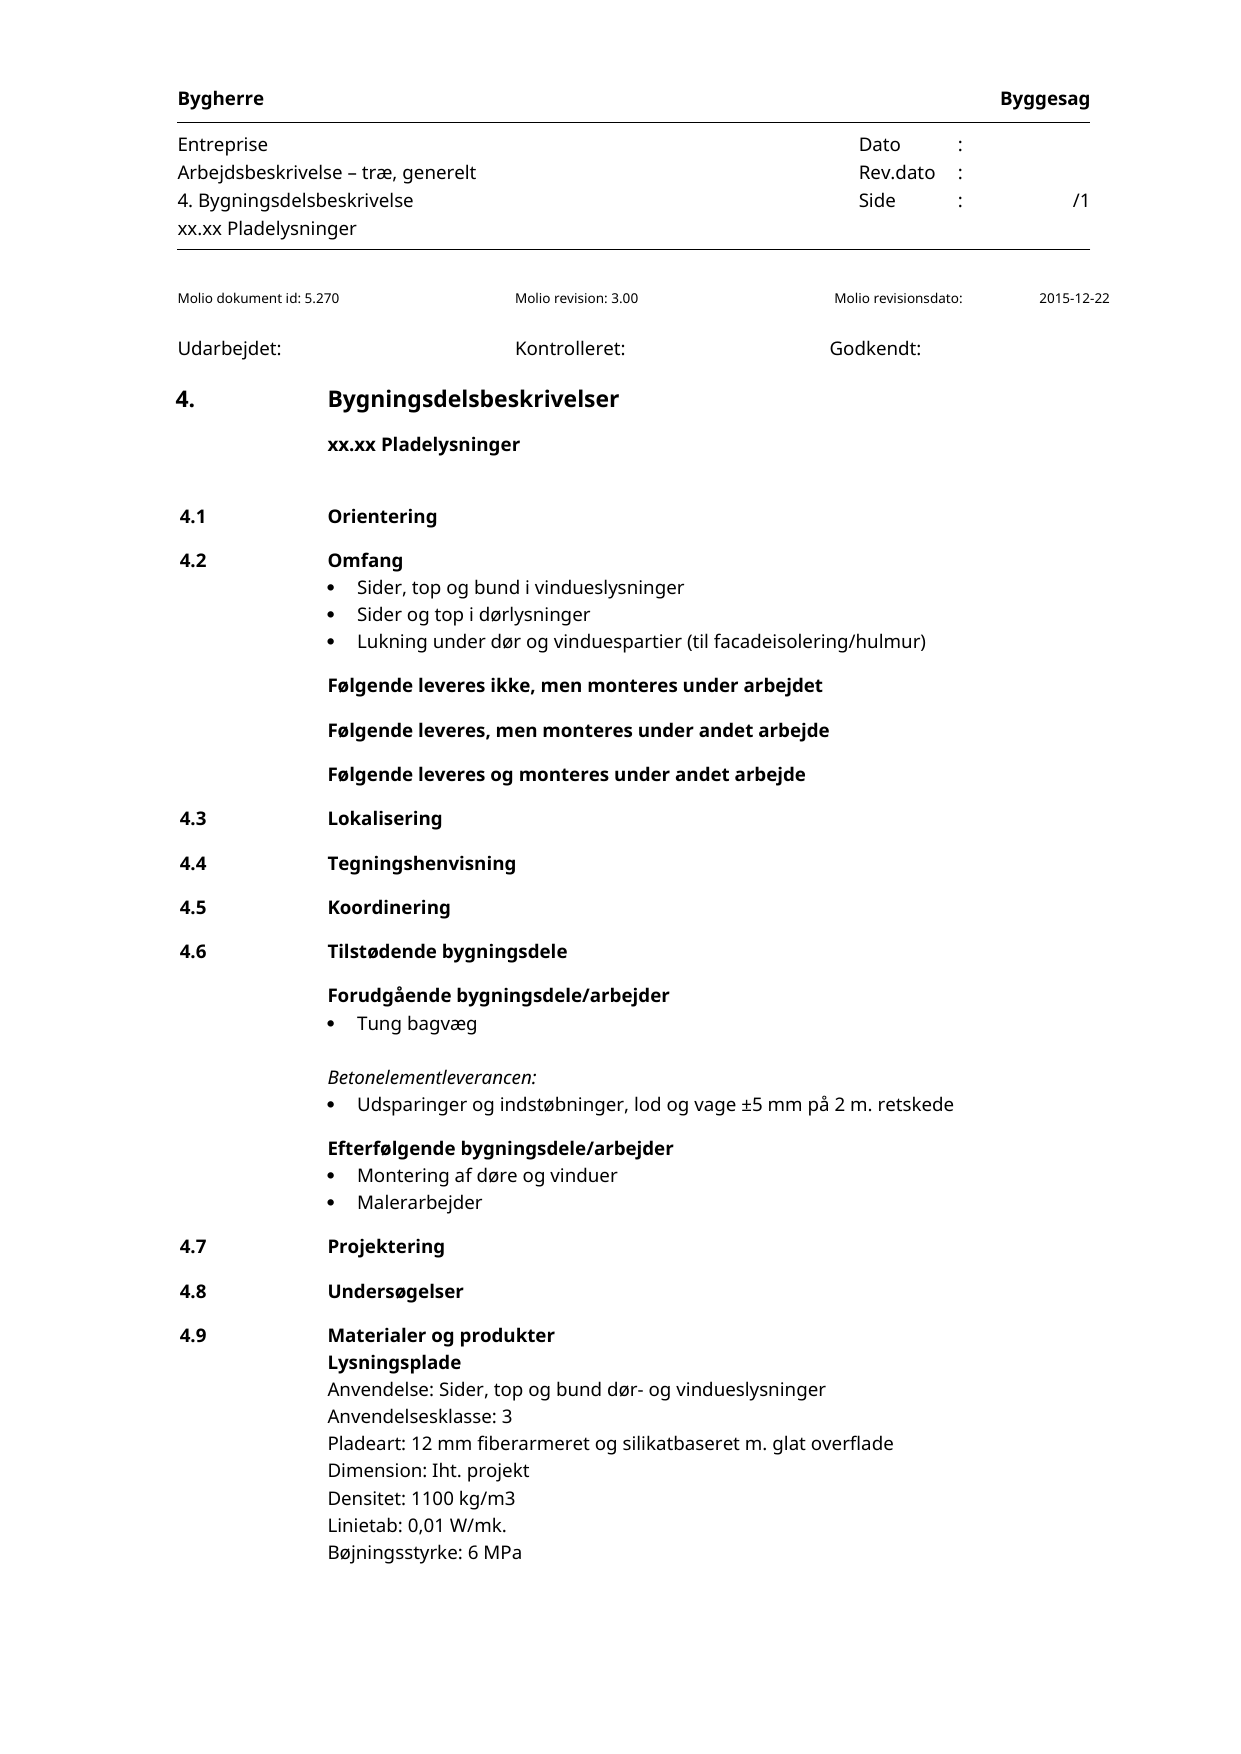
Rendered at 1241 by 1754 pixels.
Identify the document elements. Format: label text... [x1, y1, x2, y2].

text Sider, top og bund i vindueslysninger [327, 573, 1090, 600]
text Bøjningsstyrke: 6 MPa [327, 1537, 1090, 1564]
text Følgende leveres og monteres under andet arbejde [179, 761, 1090, 787]
text Lysningsplade [327, 1348, 1090, 1375]
text Pladeart: 12 mm fiberarmeret og silikatbaseret m. glat overflade [327, 1429, 1090, 1456]
text 4.4 Tegningshenvisning [179, 850, 1090, 875]
text Malerarbejder [327, 1188, 1090, 1215]
text Lukning under dør og vinduespartier (til facadeisolering/hulmur) [327, 627, 1090, 654]
text Anvendelsesklasse: 3 [327, 1402, 1090, 1429]
text Linietab: 0,01 W/mk. [327, 1510, 1090, 1537]
text Forudgående bygningsdele/arbejder [179, 983, 1090, 1008]
text Tung bagvæg [327, 1008, 1090, 1035]
text 4.9 Materialer og produkter [179, 1322, 1090, 1348]
text Molio dokument id: 5.270 Molio revision: 3.00 Molio revisionsdato: 2015-12-22 [177, 282, 1090, 309]
subtitle 4. Bygningsdelsbeskrivelser [175, 386, 1090, 413]
text Udarbejdet: Kontrolleret: Godkendt: [177, 334, 1090, 361]
text Dimension: Iht. projekt [327, 1456, 1090, 1483]
text 4.7 Projektering [179, 1234, 1090, 1259]
text Følgende leveres, men monteres under andet arbejde [179, 717, 1090, 743]
text Udsparinger og indstøbninger, lod og vage ±5 mm på 2 m. retskede [327, 1089, 1090, 1117]
text xx.xx Pladelysninger [179, 432, 1090, 457]
text Sider og top i dørlysninger [327, 600, 1090, 627]
text 4.8 Undersøgelser [179, 1278, 1090, 1303]
text 4.3 Lokalisering [179, 806, 1090, 831]
text Følgende leveres ikke, men monteres under arbejdet [179, 673, 1090, 698]
text Betonelementleverancen: [327, 1062, 1090, 1089]
text Efterfølgende bygningsdele/arbejder [179, 1135, 1090, 1161]
text Densitet: 1100 kg/m3 [327, 1483, 1090, 1510]
text 4.1 Orientering [179, 503, 1090, 528]
text 4.6 Tilstødende bygningsdele [179, 938, 1090, 964]
text Montering af døre og vinduer [327, 1161, 1090, 1188]
text 4.5 Koordinering [179, 894, 1090, 920]
text Anvendelse: Sider, top og bund dør- og vindueslysninger [327, 1375, 1090, 1402]
text 4.2 Omfang [179, 547, 1090, 573]
